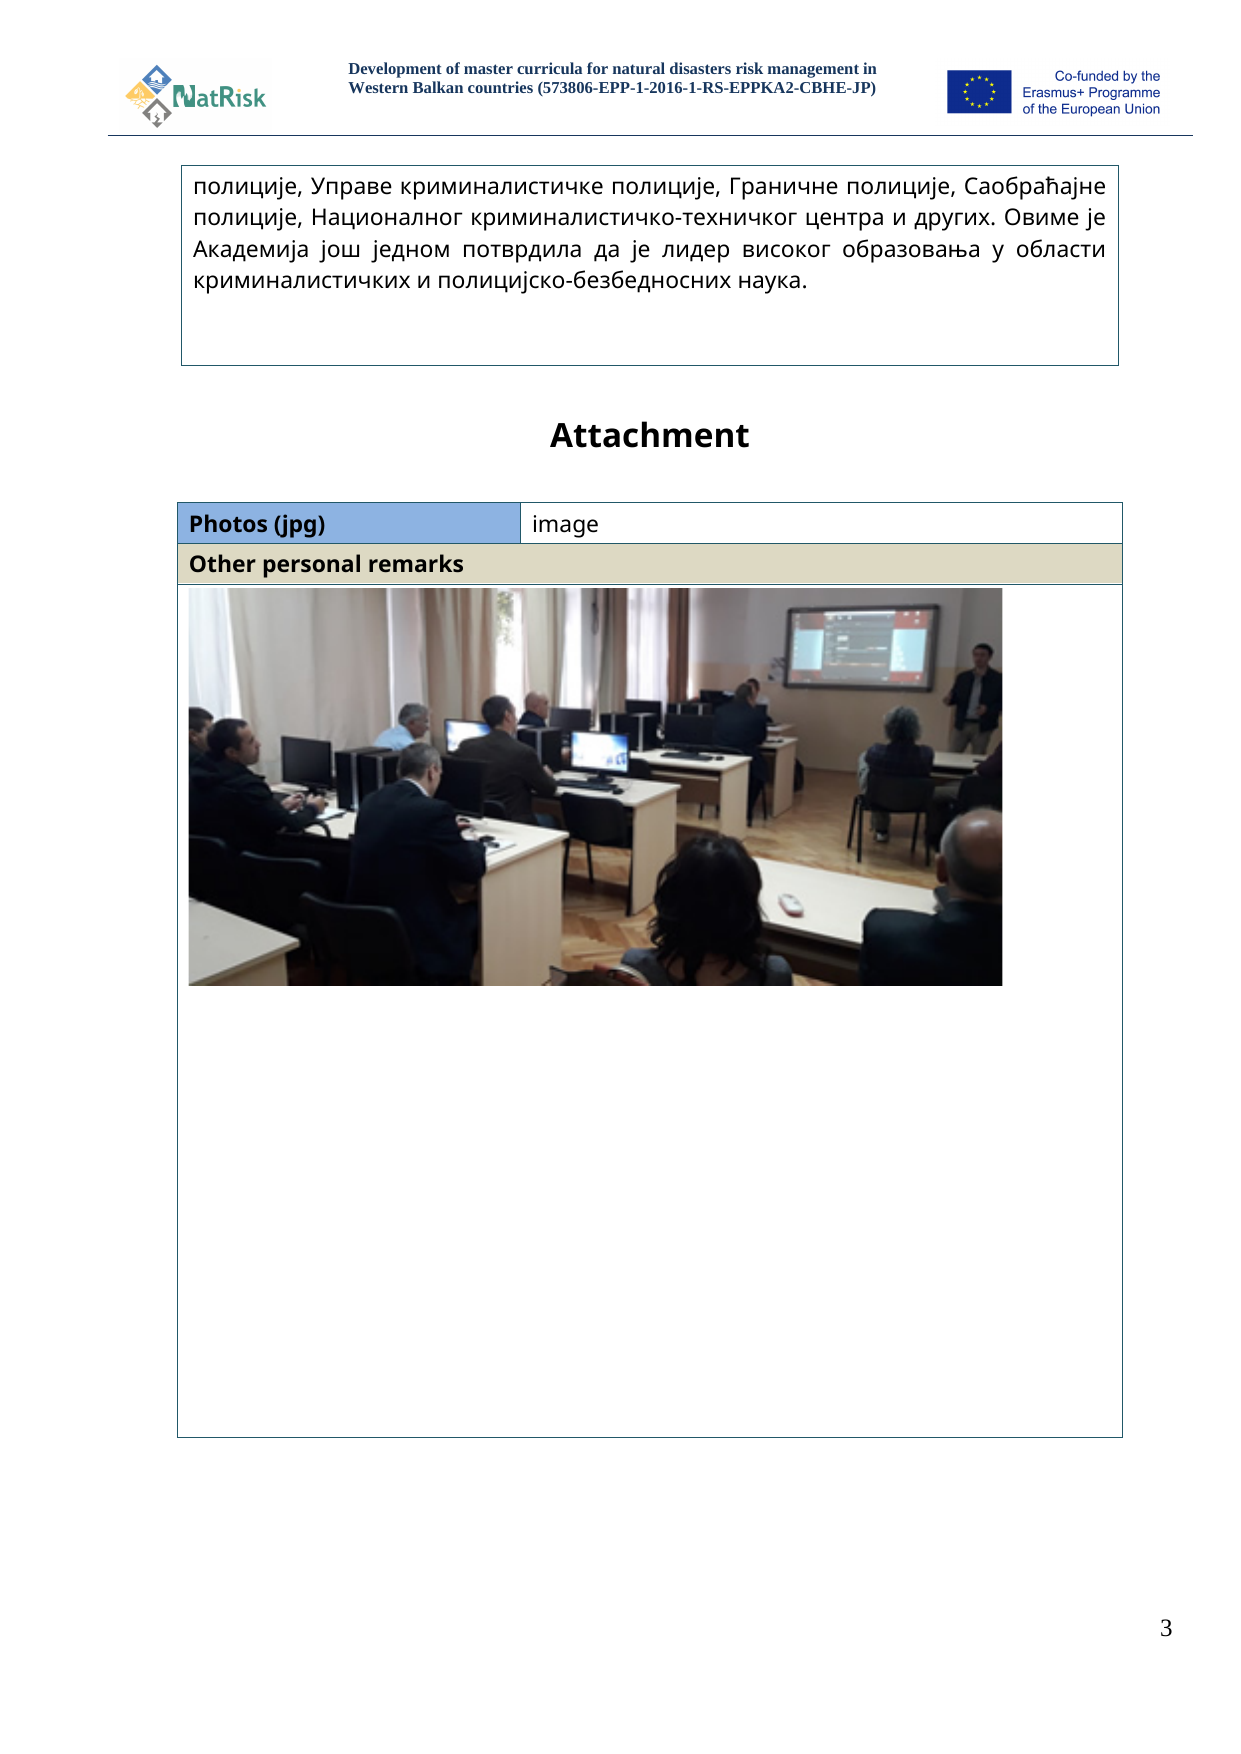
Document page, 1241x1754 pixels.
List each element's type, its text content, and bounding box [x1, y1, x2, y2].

picture [934, 58, 1170, 126]
table_header Photos (jpg) [178, 503, 520, 543]
picture [118, 58, 272, 135]
table_cell [178, 585, 1122, 1437]
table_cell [182, 166, 1118, 365]
table_header image [521, 503, 1122, 543]
picture [188, 588, 1003, 986]
text Attachment [119, 411, 1181, 457]
table_cell Other personal remarks [178, 544, 1122, 583]
